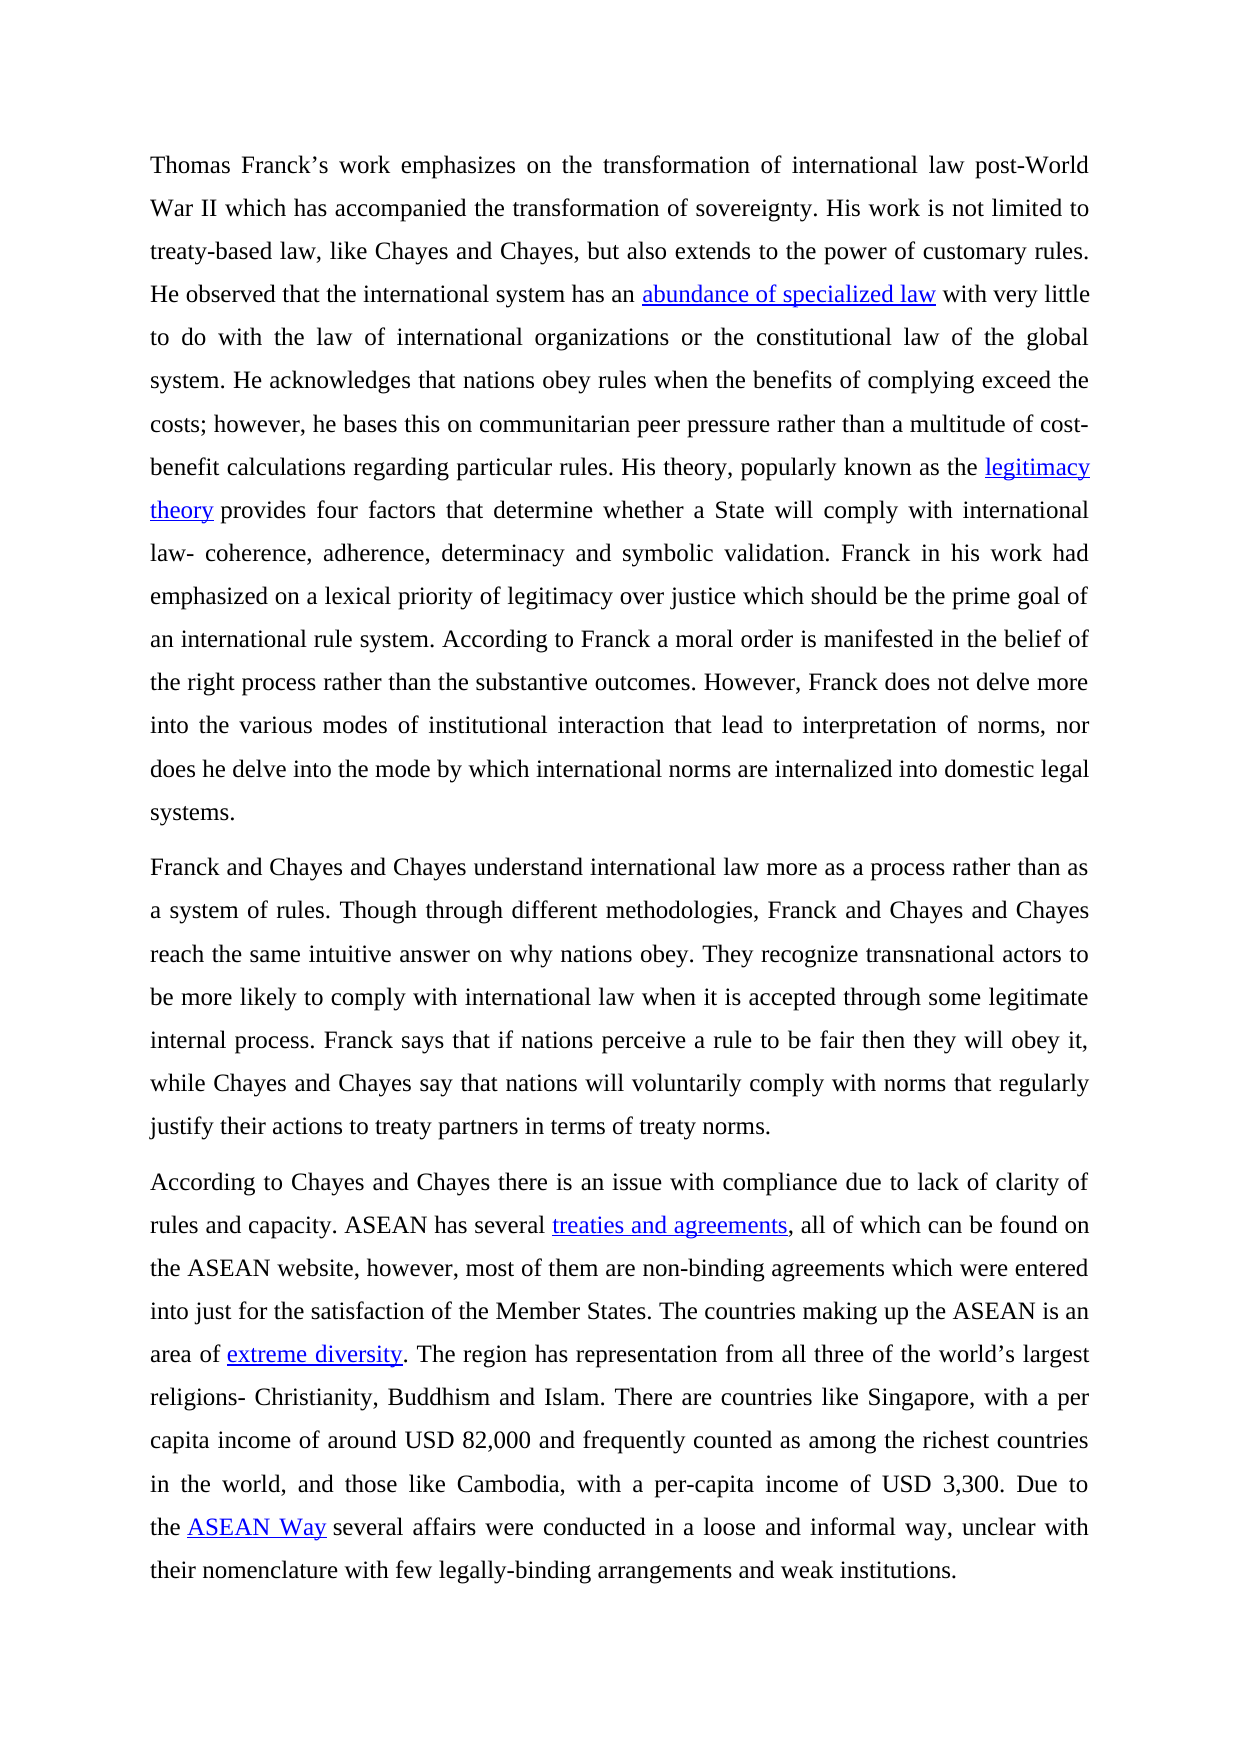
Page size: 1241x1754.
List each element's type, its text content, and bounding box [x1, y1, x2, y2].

text According to Chayes and Chayes there is an issue with compliance due to lack of clarity of rules and capacity. ASEAN has several treaties and agreements, all of which can be found on the ASEAN website, however, most of them are non-binding agreements which were entered into just for the satisfaction of the Member States. The countries making up the ASEAN is an area of extreme diversity. The region has representation from all three of the world’s largest religions- Christianity, Buddhism and Islam. There are countries like Singapore, with a per capita income of around USD 82,000 and frequently counted as among the richest countries in the world, and those like Cambodia, with a per-capita income of USD 3,300. Due to the ASEAN Way several affairs were conducted in a loose and informal way, unclear with their nomenclature with few legally-binding arrangements and weak institutions. [150, 1167, 1090, 1584]
text Thomas Franck’s work emphasizes on the transformation of international law post-World War II which has accompanied the transformation of sovereignty. His work is not limited to treaty-based law, like Chayes and Chayes, but also extends to the power of customary rules. He observed that the international system has an abundance of specialized law with very little to do with the law of international organizations or the constitutional law of the global system. He acknowledges that nations obey rules when the benefits of complying exceed the costs; however, he bases this on communitarian peer pressure rather than a multitude of cost-benefit calculations regarding particular rules. His theory, popularly known as the legitimacy theory provides four factors that determine whether a State will comply with international law- coherence, adherence, determinacy and symbolic validation. Franck in his work had emphasized on a lexical priority of legitimacy over justice which should be the prime goal of an international rule system. According to Franck a moral order is manifested in the belief of the right process rather than the substantive outcomes. However, Franck does not delve more into the various modes of institutional interaction that lead to interpretation of norms, nor does he delve into the mode by which international norms are internalized into domestic legal systems. [150, 150, 1090, 826]
text Franck and Chayes and Chayes understand international law more as a process rather than as a system of rules. Though through different methodologies, Franck and Chayes and Chayes reach the same intuitive answer on why nations obey. They recognize transnational actors to be more likely to comply with international law when it is accepted through some legitimate internal process. Franck says that if nations perceive a rule to be fair then they will obey it, while Chayes and Chayes say that nations will voluntarily comply with norms that regularly justify their actions to treaty partners in terms of treaty norms. [150, 852, 1090, 1140]
